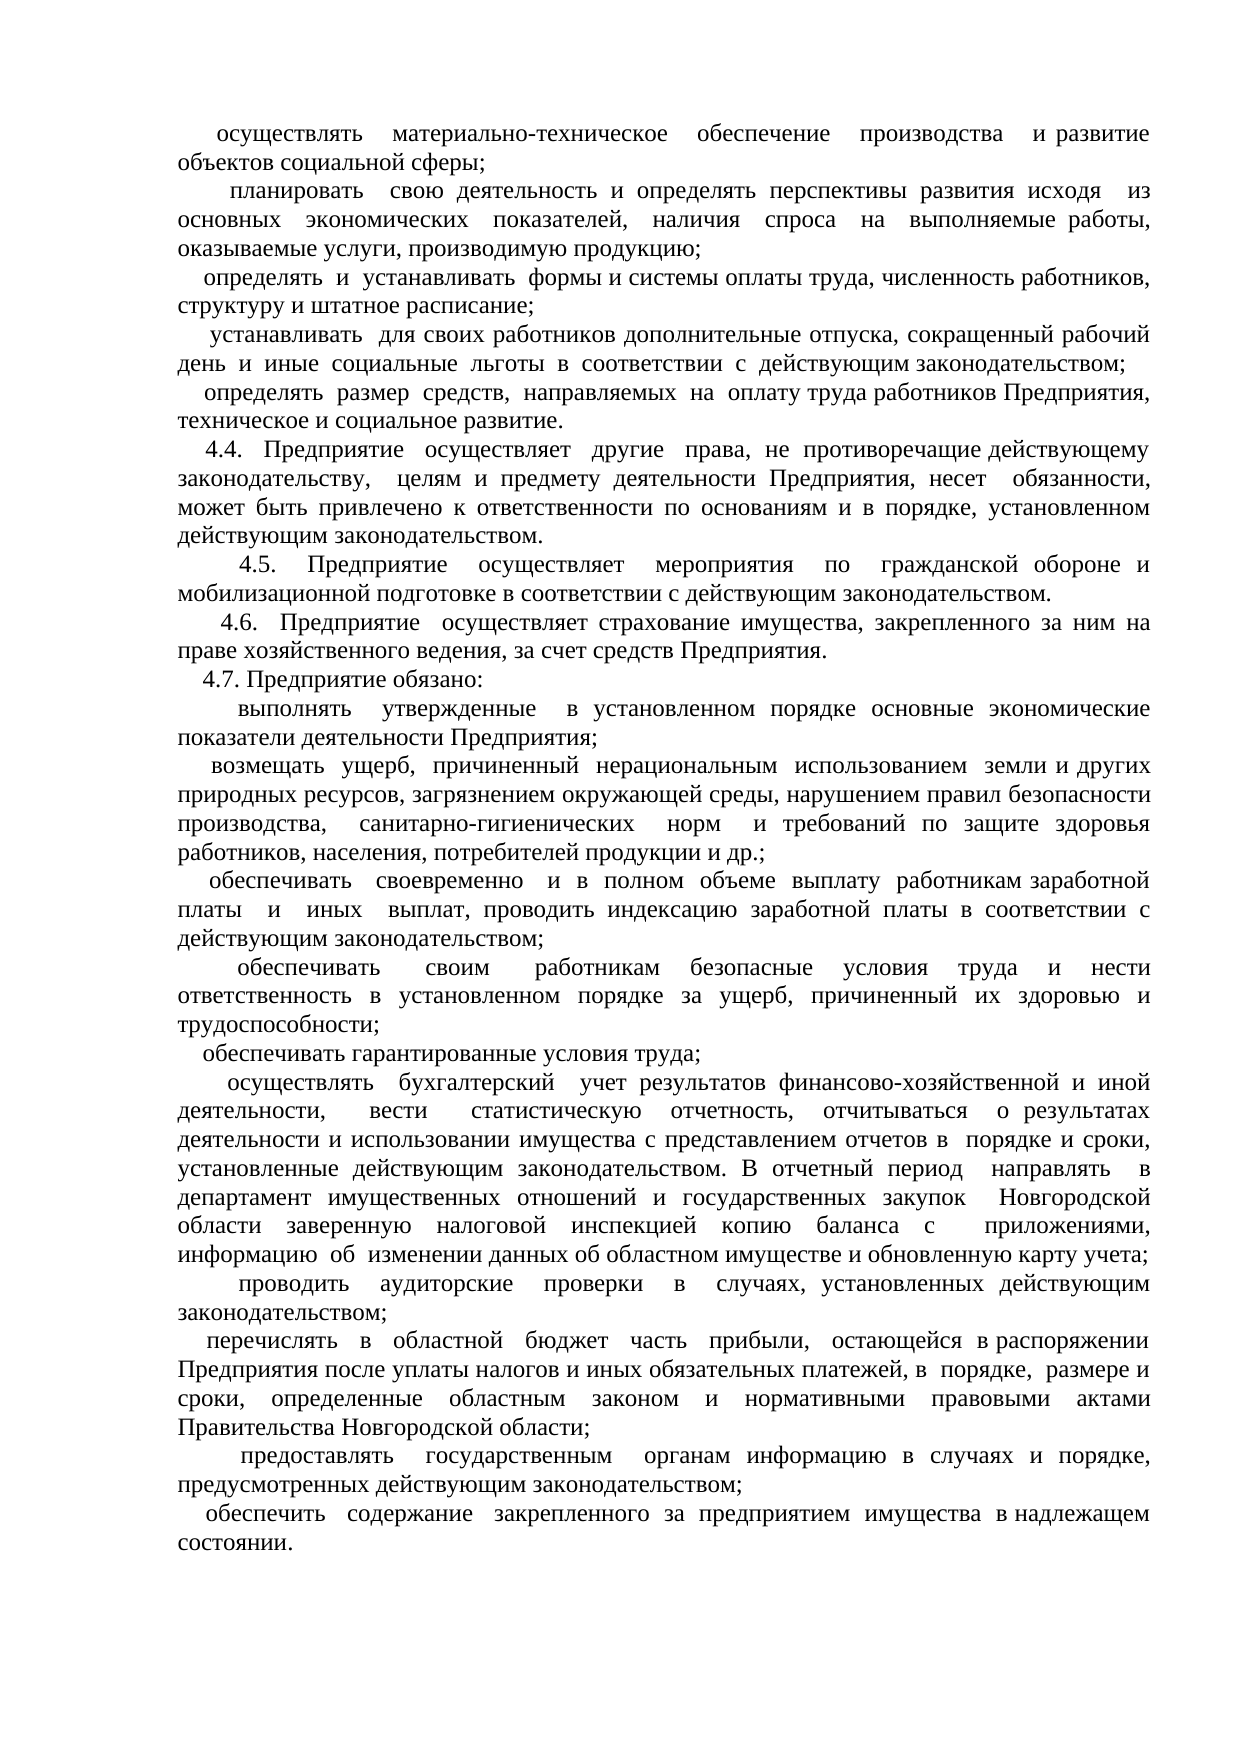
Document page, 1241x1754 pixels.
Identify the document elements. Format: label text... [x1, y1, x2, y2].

text обеспечивать своим работникам безопасные условия труда и нести ответственность в установленном порядке за ущерб, причиненный их здоровью и трудоспособности; [177, 952, 1152, 1038]
text проводить аудиторские проверки в случаях, установленных действующим законодательством; [177, 1268, 1152, 1326]
text обеспечивать гарантированные условия труда; [177, 1038, 1152, 1067]
text устанавливать для своих работников дополнительные отпуска, сокращенный рабочий день и иные социальные льготы в соответствии с действующим законодательством; [177, 319, 1152, 377]
text выполнять утвержденные в установленном порядке основные экономические показатели деятельности Предприятия; [177, 693, 1152, 751]
text 4.5. Предприятие осуществляет мероприятия по гражданской обороне и мобилизационной подготовке в соответствии с действующим законодательством. [177, 549, 1152, 607]
text осуществлять материально-техническое обеспечение производства и развитие объектов социальной сферы; [177, 118, 1152, 176]
text определять и устанавливать формы и системы оплаты труда, численность работников, структуру и штатное расписание; [177, 262, 1152, 319]
text определять размер средств, направляемых на оплату труда работников Предприятия, техническое и социальное развитие. [177, 377, 1152, 434]
text перечислять в областной бюджет часть прибыли, остающейся в распоряжении Предприятия после уплаты налогов и иных обязательных платежей, в порядке, размере и сроки, определенные областным законом и нормативными правовыми актами Правительства Новгородской области; [177, 1326, 1152, 1441]
text обеспечивать своевременно и в полном объеме выплату работникам заработной платы и иных выплат, проводить индексацию заработной платы в соответствии с действующим законодательством; [177, 866, 1152, 952]
text 4.7. Предприятие обязано: [177, 664, 1152, 693]
text обеспечить содержание закрепленного за предприятием имущества в надлежащем состоянии. [177, 1498, 1152, 1556]
text 4.4. Предприятие осуществляет другие права, не противоречащие действующему законодательству, целям и предмету деятельности Предприятия, несет обязанности, может быть привлечено к ответственности по основаниям и в порядке, установленном действующим законодательством. [177, 434, 1152, 549]
text 4.6. Предприятие осуществляет страхование имущества, закрепленного за ним на праве хозяйственного ведения, за счет средств Предприятия. [177, 607, 1152, 664]
text предоставлять государственным органам информацию в случаях и порядке, предусмотренных действующим законодательством; [177, 1441, 1152, 1498]
text осуществлять бухгалтерский учет результатов финансово-хозяйственной и иной деятельности, вести статистическую отчетность, отчитываться о результатах деятельности и использовании имущества с представлением отчетов в порядке и сроки, установленные действующим законодательством. В отчетный период направлять в департамент имущественных отношений и государственных закупок Новгородской области заверенную налоговой инспекцией копию баланса с приложениями, информацию об изменении данных об областном имуществе и обновленную карту учета; [177, 1067, 1152, 1268]
text планировать свою деятельность и определять перспективы развития исходя из основных экономических показателей, наличия спроса на выполняемые работы, оказываемые услуги, производимую продукцию; [177, 176, 1152, 262]
text возмещать ущерб, причиненный нерациональным использованием земли и других природных ресурсов, загрязнением окружающей среды, нарушением правил безопасности производства, санитарно-гигиенических норм и требований по защите здоровья работников, населения, потребителей продукции и др.; [177, 751, 1152, 866]
